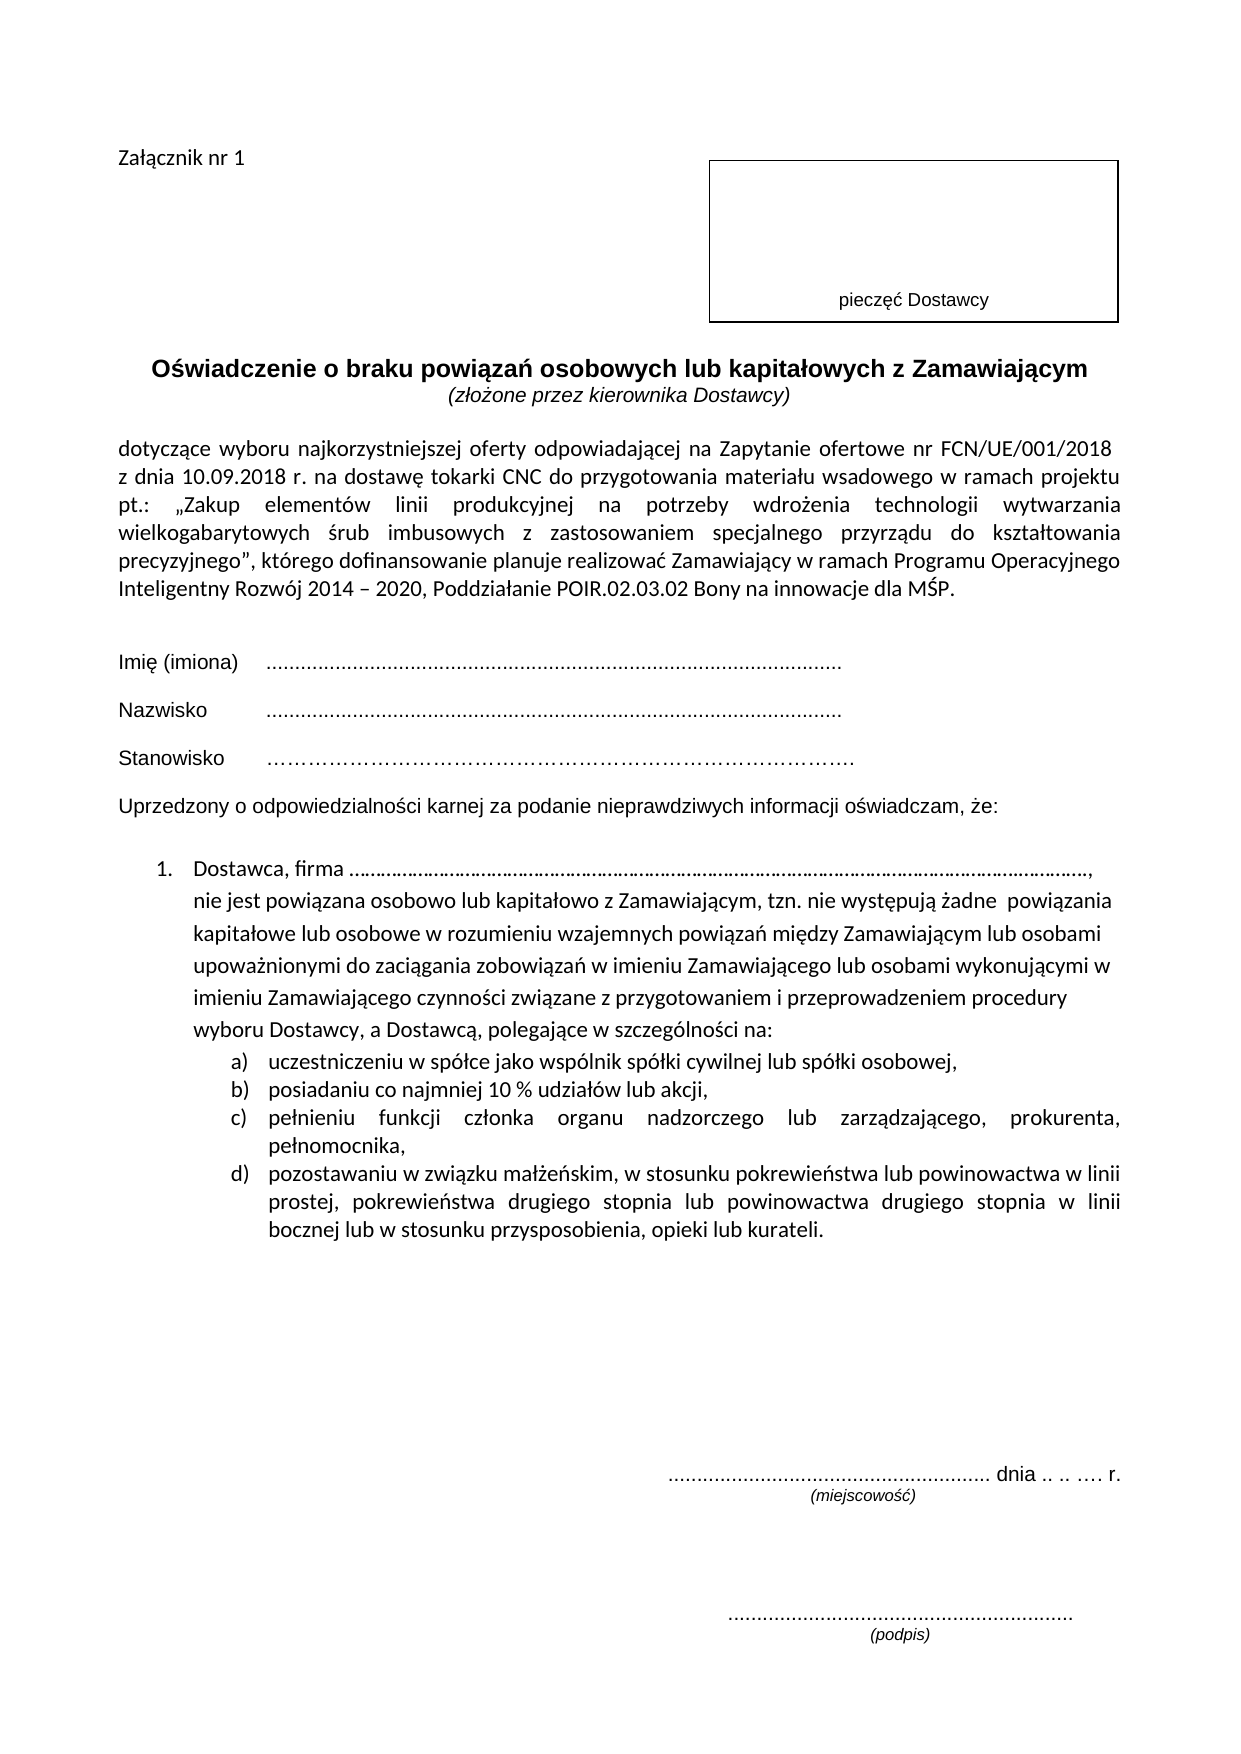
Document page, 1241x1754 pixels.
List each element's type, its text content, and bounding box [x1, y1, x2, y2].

text (miejscowość) [605, 1486, 1122, 1505]
list Dostawca, firma ……………………………………………………………………………………………………………….…………., nie jest powiązana osobowo lub kapitałowo z Zamawiającym, tzn. nie występują żadne powiązania kapitałowe lub osobowe w rozumieniu wzajemnych powiązań między Zamawiającym lub osobami upoważnionymi do zaciągania zobowiązań w imieniu Zamawiającego lub osobami wykonującymi w imieniu Zamawiającego czynności związane z przygotowaniem i przeprowadzeniem procedury wyboru Dostawcy, a Dostawcą, polegające w szczególności na: [156, 854, 1122, 1043]
text Nazwisko .................................................................................................... [118, 698, 1122, 722]
text Oświadczenie o braku powiązań osobowych lub kapitałowych z Zamawiającym [118, 354, 1122, 382]
text Uprzedzony o odpowiedzialności karnej za podanie nieprawdziwych informacji oświadczam, że: [118, 794, 1122, 818]
text (podpis) [679, 1625, 1122, 1644]
list pełnieniu funkcji członka organu nadzorczego lub zarządzającego, prokurenta, pełnomocnika, [231, 1103, 1122, 1159]
list posiadaniu co najmniej 10 % udziałów lub akcji, [231, 1075, 1122, 1103]
text Stanowisko …………………………………………………………………………. [118, 746, 1122, 770]
text (złożone przez kierownika Dostawcy) [118, 382, 1122, 406]
text ............................................................ [679, 1601, 1122, 1625]
list pozostawaniu w związku małżeńskim, w stosunku pokrewieństwa lub powinowactwa w linii prostej, pokrewieństwa drugiego stopnia lub powinowactwa drugiego stopnia w linii bocznej lub w stosunku przysposobienia, opieki lub kurateli. [231, 1159, 1122, 1243]
text ........................................................ dnia .. .. …. r. [118, 1462, 1122, 1486]
text Załącznik nr 1 [118, 143, 1122, 171]
text dotyczące wyboru najkorzystniejszej oferty odpowiadającej na Zapytanie ofertowe nr FCN/UE/001/2018 z dnia 10.09.2018 r. na dostawę tokarki CNC do przygotowania materiału wsadowego w ramach projektu pt.: „Zakup elementów linii produkcyjnej na potrzeby wdrożenia technologii wytwarzania wielkogabarytowych śrub imbusowych z zastosowaniem specjalnego przyrządu do kształtowania precyzyjnego”, którego dofinansowanie planuje realizować Zamawiający w ramach Programu Operacyjnego Inteligentny Rozwój 2014 – 2020, Poddziałanie POIR.02.03.02 Bony na innowacje dla MŚP. [118, 434, 1122, 602]
list uczestniczeniu w spółce jako wspólnik spółki cywilnej lub spółki osobowej, [231, 1047, 1122, 1075]
text Imię (imiona) .................................................................................................... [118, 650, 1122, 674]
